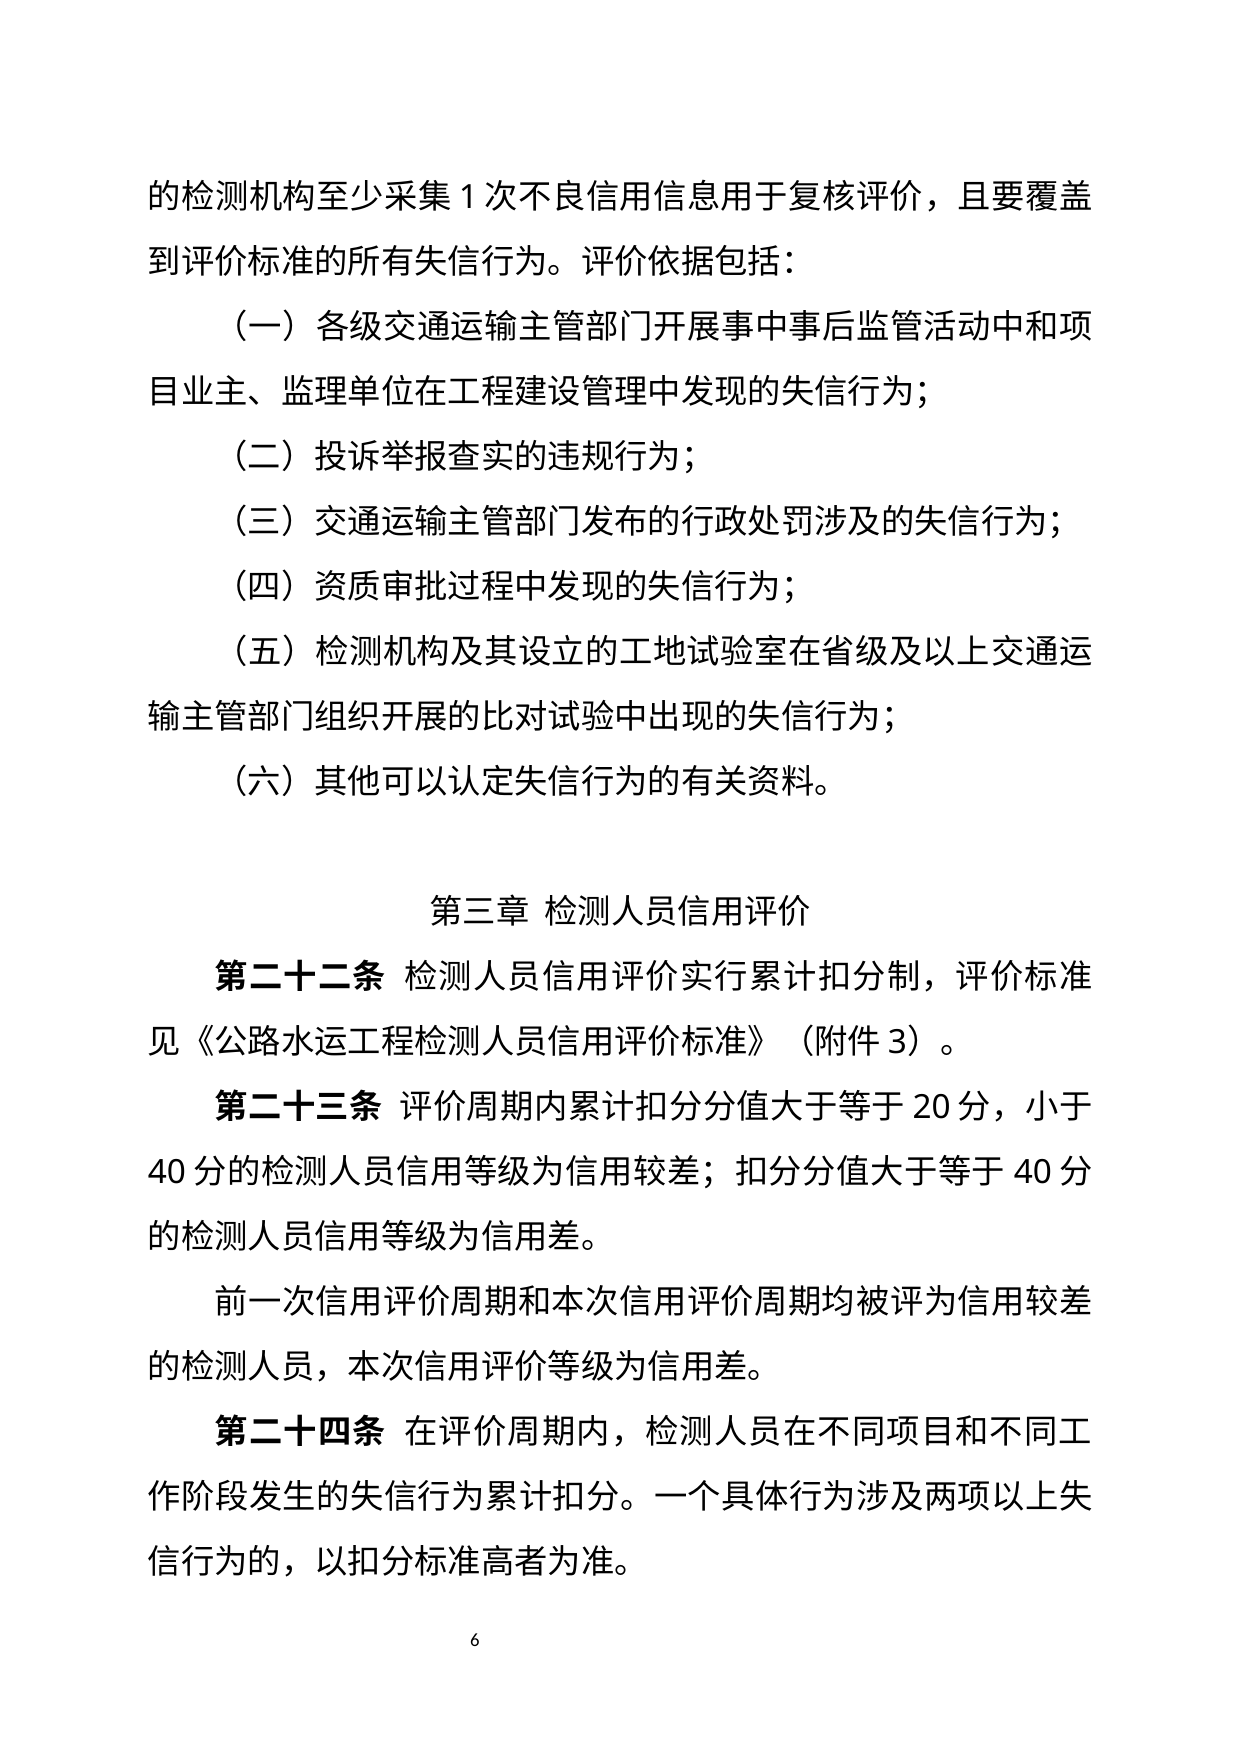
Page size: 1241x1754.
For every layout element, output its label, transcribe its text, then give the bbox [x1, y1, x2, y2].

text （五）检测机构及其设立的工地试验室在省级及以上交通运输主管部门组织开展的比对试验中出现的失信行为； [148, 617, 1092, 747]
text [148, 162, 1092, 292]
text 第二十四条 在评价周期内，检测人员在不同项目和不同工作阶段发生的失信行为累计扣分。一个具体行为涉及两项以上失信行为的，以扣分标准高者为准。 [148, 1397, 1092, 1592]
text （二）投诉举报查实的违规行为； [148, 422, 1092, 487]
text （三）交通运输主管部门发布的行政处罚涉及的失信行为； [148, 487, 1092, 552]
text 第二十三条 评价周期内累计扣分分值大于等于20分，小于40分的检测人员信用等级为信用较差；扣分分值大于等于40分的检测人员信用等级为信用差。 [148, 1072, 1092, 1267]
text （六）其他可以认定失信行为的有关资料。 [148, 747, 1092, 812]
text 前一次信用评价周期和本次信用评价周期均被评为信用较差的检测人员，本次信用评价等级为信用差。 [148, 1267, 1092, 1397]
text （一）各级交通运输主管部门开展事中事后监管活动中和项目业主、监理单位在工程建设管理中发现的失信行为； [148, 292, 1092, 422]
text （四）资质审批过程中发现的失信行为； [148, 552, 1092, 617]
subtitle 第三章 检测人员信用评价 [148, 877, 1092, 942]
text 第二十二条 检测人员信用评价实行累计扣分制，评价标准见《公路水运工程检测人员信用评价标准》（附件3）。 [148, 942, 1092, 1072]
